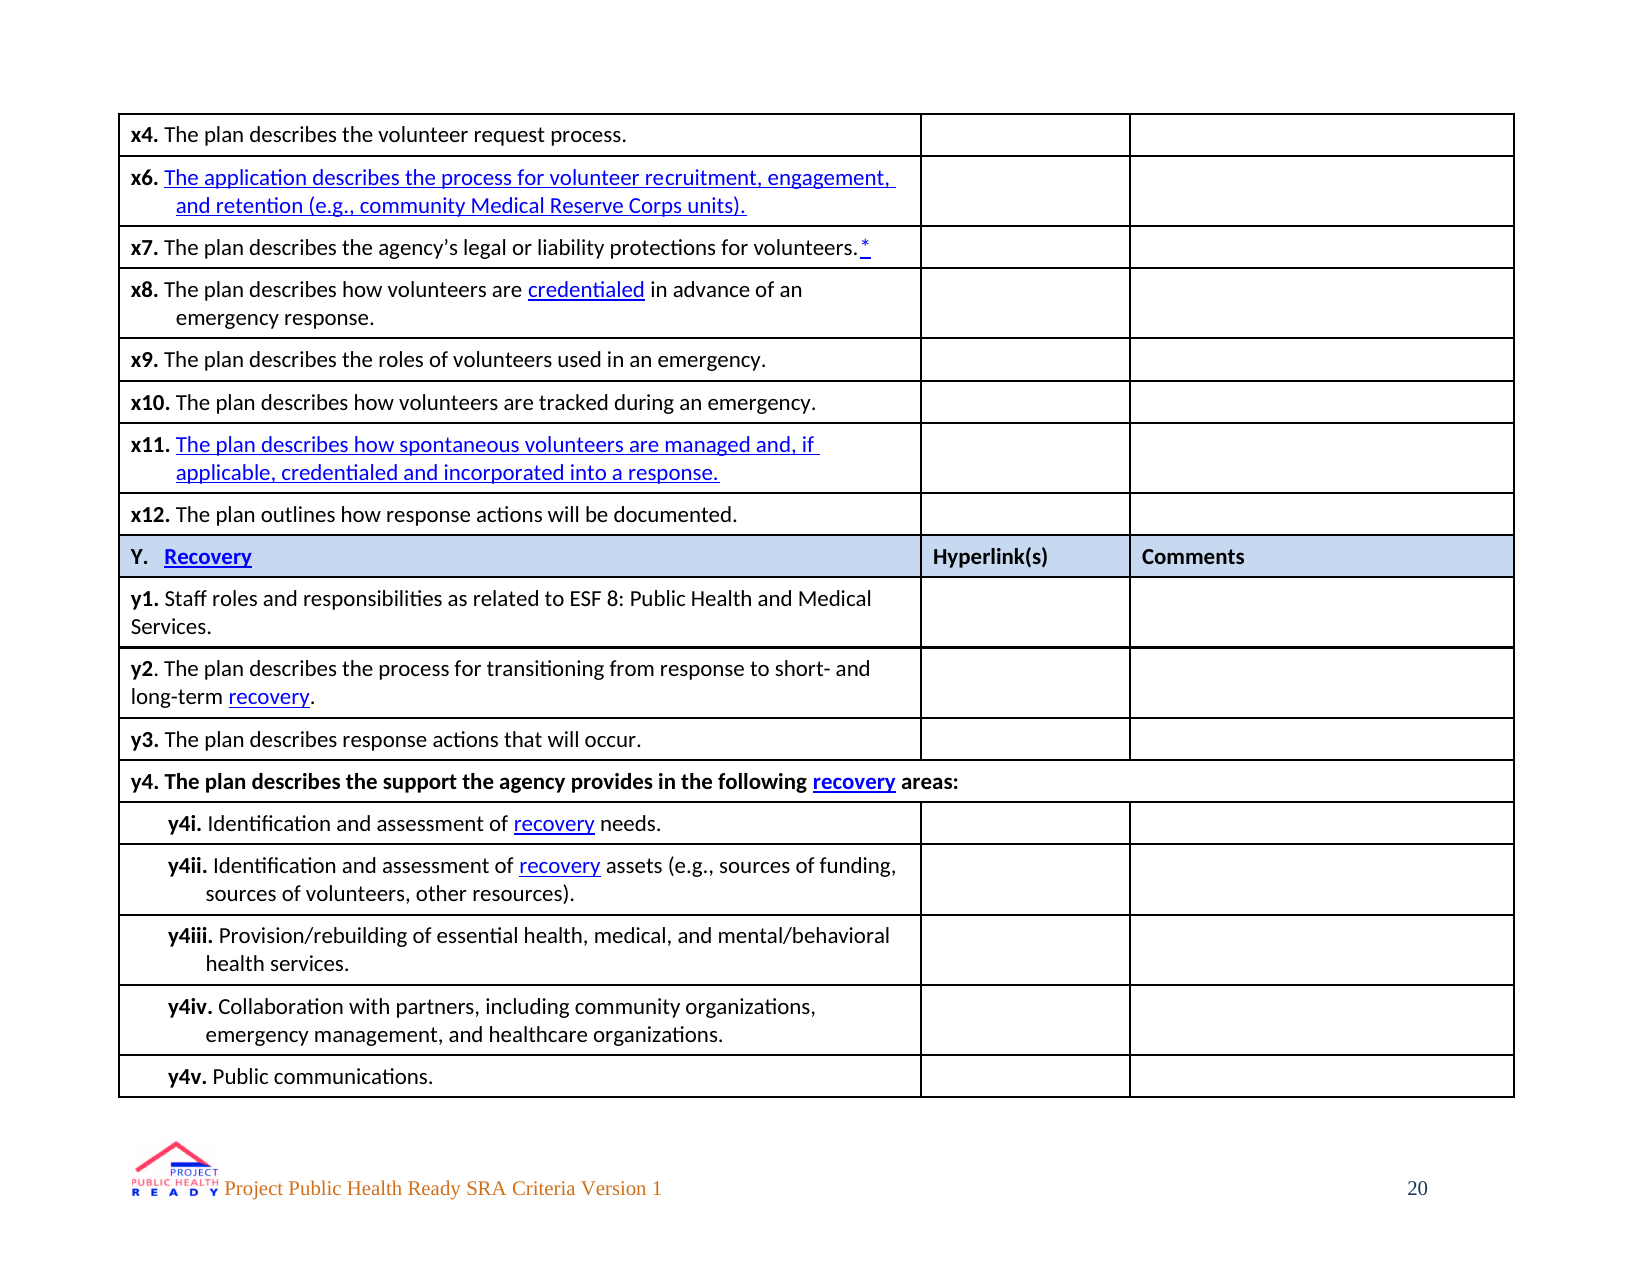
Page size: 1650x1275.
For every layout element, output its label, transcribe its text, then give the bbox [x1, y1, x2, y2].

table_cell [1131, 916, 1513, 984]
table_cell y4iii. Provision/rebuilding of essential health, medical, and mental/behavioral health services. [120, 916, 920, 984]
table_cell y4ii. Identification and assessment of recovery assets (e.g., sources of funding, sources of volunteers, other resources). [120, 845, 920, 913]
table_cell [1131, 115, 1513, 155]
table_cell [1131, 845, 1513, 913]
table_cell x7. The plan describes the agency’s legal or liability protections for volunteers.* [120, 227, 920, 267]
table_cell [922, 494, 1129, 534]
table_cell [1131, 382, 1513, 422]
table_cell Comments [1131, 536, 1513, 576]
table_cell [922, 269, 1129, 337]
table_cell [922, 845, 1129, 913]
table_cell y2. The plan describes the process for transitioning from response to short- and long-term recovery. [120, 649, 920, 717]
table_cell x9. The plan describes the roles of volunteers used in an emergency. [120, 339, 920, 379]
table_cell [1131, 719, 1513, 759]
table_cell [922, 227, 1129, 267]
table_cell [922, 986, 1129, 1054]
table_cell [1131, 339, 1513, 379]
table_cell x12. The plan outlines how response actions will be documented. [120, 494, 920, 534]
table_cell [922, 115, 1129, 155]
table_cell [1131, 157, 1513, 225]
table_cell [922, 916, 1129, 984]
table_cell Hyperlink(s) [922, 536, 1129, 576]
table_cell x8. The plan describes how volunteers are credentialed in advance of an emergency response. [120, 269, 920, 337]
table_cell Y. Recovery [120, 536, 920, 576]
table_cell y3. The plan describes response actions that will occur. [120, 719, 920, 759]
table_cell y4v. Public communications. [120, 1056, 920, 1096]
table_cell [1131, 649, 1513, 717]
table_cell [922, 719, 1129, 759]
table_cell [922, 339, 1129, 379]
table_cell [922, 803, 1129, 843]
table_cell y4i. Identification and assessment of recovery needs. [120, 803, 920, 843]
table_cell [1131, 1056, 1513, 1096]
table_cell x4. The plan describes the volunteer request process. [120, 115, 920, 155]
table_cell [922, 649, 1129, 717]
table_cell x10. The plan describes how volunteers are tracked during an emergency. [120, 382, 920, 422]
table_cell y1. Staff roles and responsibilities as related to ESF 8: Public Health and Medical Services. [120, 578, 920, 646]
table_cell [1131, 494, 1513, 534]
table_cell y4iv. Collaboration with partners, including community organizations, emergency management, and healthcare organizations. [120, 986, 920, 1054]
table_cell x11. The plan describes how spontaneous volunteers are managed and, if applicable, credentialed and incorporated into a response. [120, 424, 920, 492]
table_cell [1131, 986, 1513, 1054]
table_cell [922, 1056, 1129, 1096]
table_cell [1131, 803, 1513, 843]
table_cell x6. The application describes the process for volunteer recruitment, engagement, and retention (e.g., community Medical Reserve Corps units). [120, 157, 920, 225]
table_cell [1131, 227, 1513, 267]
table_cell [1131, 269, 1513, 337]
table_cell y4. The plan describes the support the agency provides in the following recovery areas: [120, 761, 1513, 801]
table_cell [1131, 424, 1513, 492]
table_cell [1131, 578, 1513, 646]
table_cell [922, 157, 1129, 225]
table_cell [922, 424, 1129, 492]
table_cell [922, 382, 1129, 422]
picture [132, 1141, 219, 1196]
table_cell [922, 578, 1129, 646]
